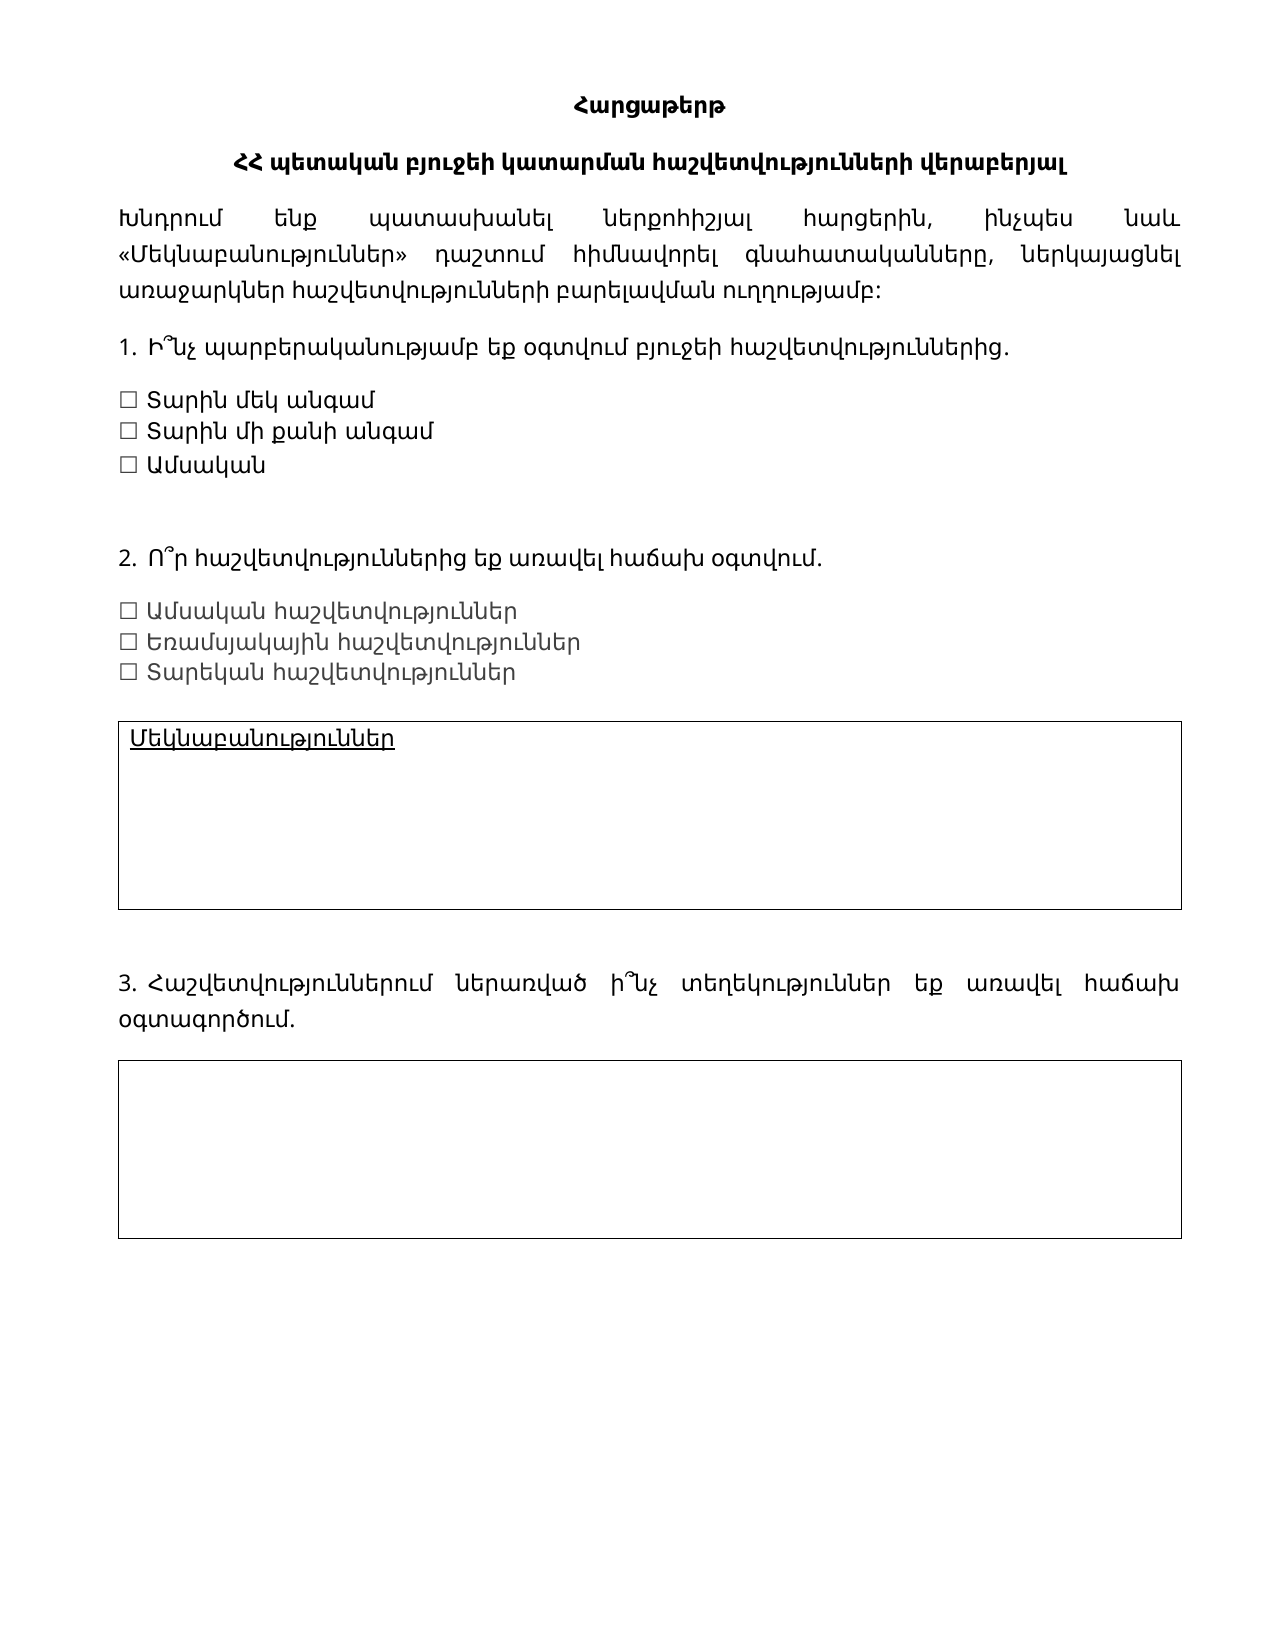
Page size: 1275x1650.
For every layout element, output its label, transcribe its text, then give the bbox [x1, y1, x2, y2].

text Տարին մեկ անգամ [118, 388, 1181, 414]
text Ամսական հաշվետվություններ [118, 598, 1181, 625]
table_header [119, 1061, 1181, 1238]
text Հարցաթերթ [118, 89, 1181, 120]
text Եռամսյակային հաշվետվություններ [118, 629, 1181, 656]
list Հաշվետվություններում ներառված ի՞նչ տեղեկություններ եք առավել հաճախ օգտագործում. [118, 967, 1181, 1034]
text Խնդրում ենք պատասխանել ներքոհիշյալ հարցերին, ինչպես նաև «Մեկնաբանություններ» դաշտում հիմնավորել գնահատականները, ներկայացնել առաջարկներ հաշվետվությունների բարելավման ուղղությամբ: [118, 202, 1181, 305]
text ՀՀ պետական բյուջեի կատարման հաշվետվությունների վերաբերյալ [118, 145, 1181, 177]
table_header Մեկնաբանություններ [119, 722, 1181, 909]
text Ամսական [118, 449, 1181, 480]
text Տարեկան հաշվետվություններ [118, 659, 1181, 686]
text Տարին մի քանի անգամ [118, 418, 1181, 445]
list Ո՞ր հաշվետվություններից եք առավել հաճախ օգտվում. [118, 542, 1181, 573]
list Ի՞նչ պարբերականությամբ եք օգտվում բյուջեի հաշվետվություններից. [118, 331, 1181, 362]
